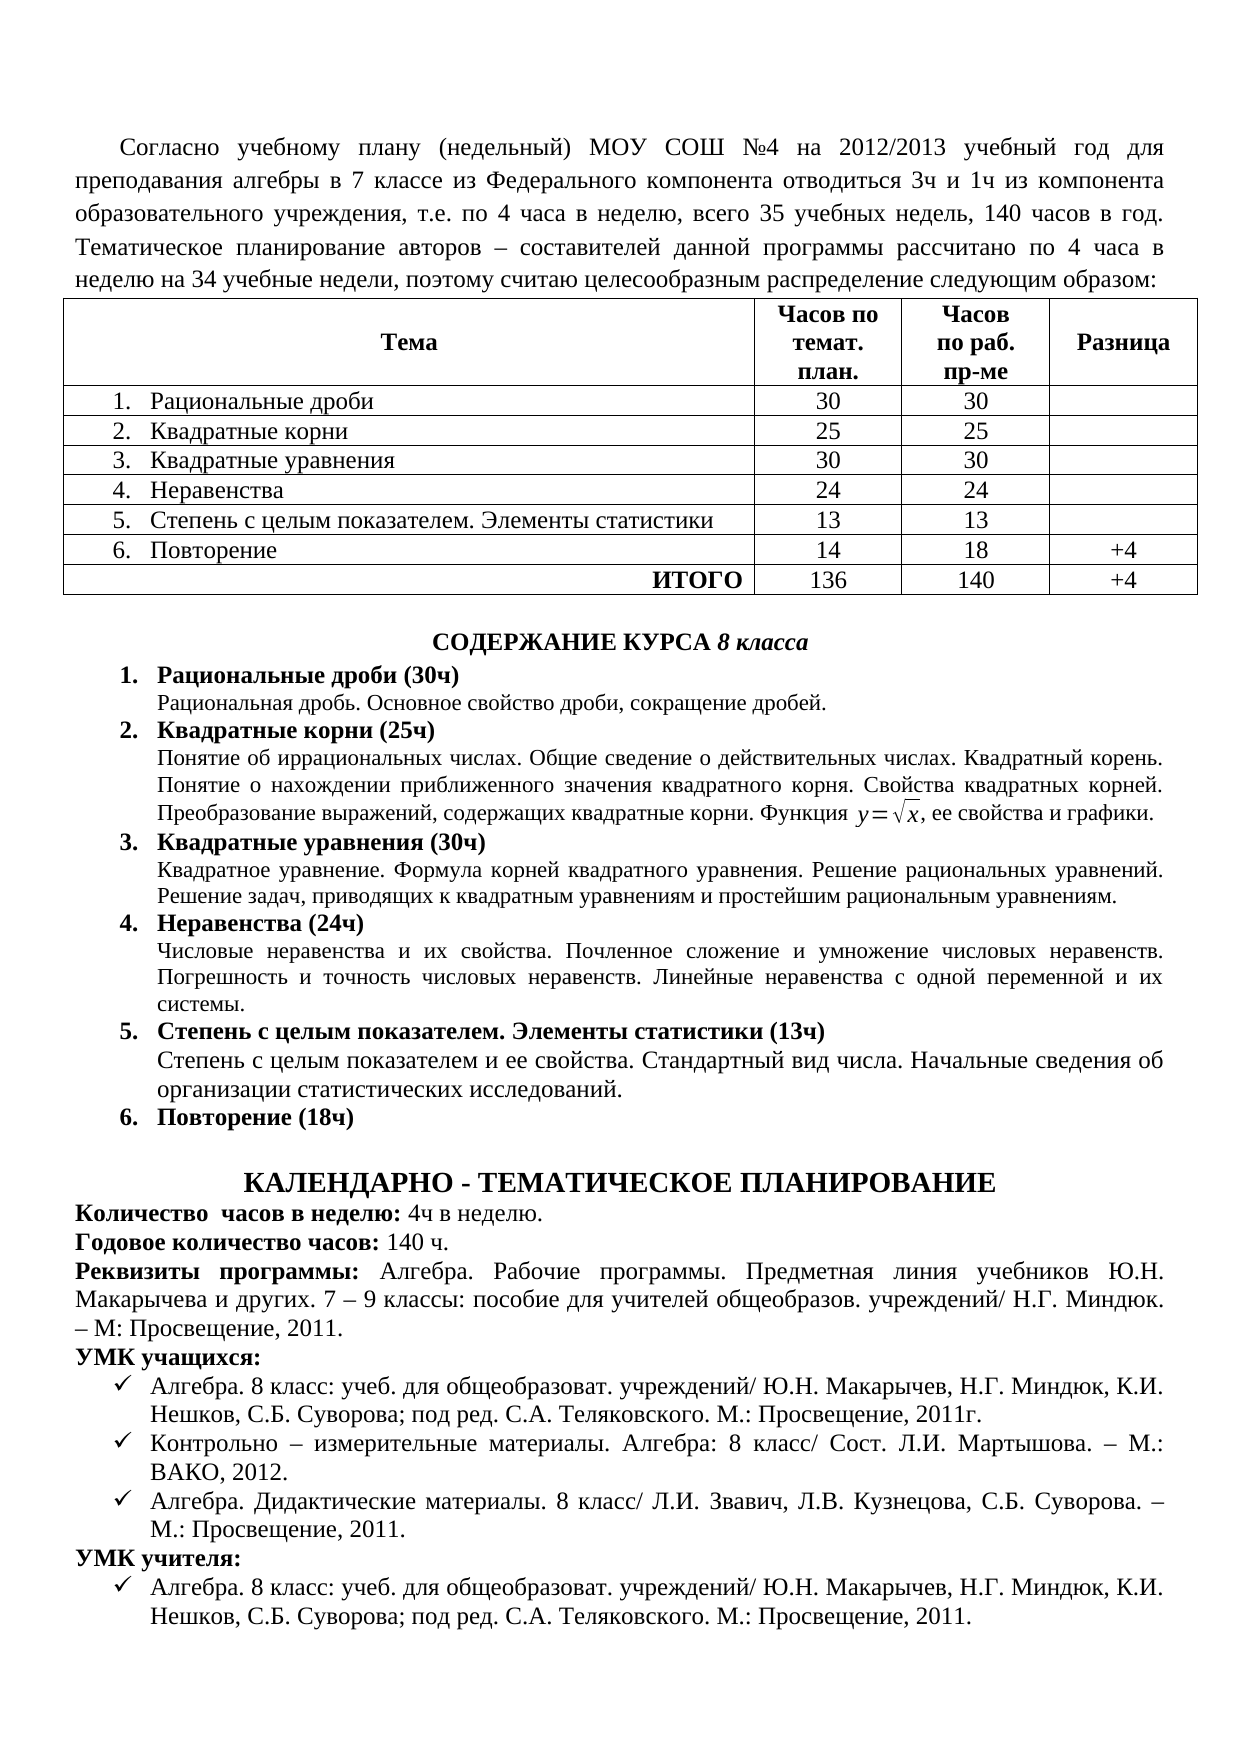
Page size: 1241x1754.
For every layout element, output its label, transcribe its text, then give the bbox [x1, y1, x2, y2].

subtitle Реквизиты программы: Алгебра. Рабочие программы. Предметная линия учебников Ю.Н. Макарычева и других. 7 – 9 классы: пособие для учителей общеобразов. учреждений/ Н.Г. Миндюк. – М: Просвещение, 2011. [75, 1256, 1165, 1342]
table_cell 25 [902, 416, 1049, 444]
subtitle Числовые неравенства и их свойства. Почленное сложение и умножение числовых неравенств. Погрешность и точность числовых неравенств. Линейные неравенства с одной переменной и их системы. [157, 937, 1165, 1016]
subtitle Квадратные уравнения (30ч) [119, 827, 1165, 856]
table_cell 30 [902, 386, 1049, 415]
table_cell ИТОГО [64, 565, 754, 593]
table_cell Рациональные дроби [64, 386, 754, 415]
table_cell Неравенства [64, 475, 754, 504]
table_header Тема [64, 299, 754, 385]
subtitle Количество часов в неделю: 4ч в неделю. [75, 1198, 1165, 1227]
text СОДЕРЖАНИЕ КУРСА 8 класса [75, 627, 1165, 656]
table_cell 30 [902, 446, 1049, 474]
table_header Разница [1050, 299, 1197, 385]
subtitle Квадратное уравнение. Формула корней квадратного уравнения. Решение рациональных уравнений. Решение задач, приводящих к квадратным уравнениям и простейшим рациональным уравнениям. [157, 856, 1165, 908]
table_cell Повторение [64, 535, 754, 564]
subtitle Квадратные корни (25ч) [119, 716, 1165, 744]
table_cell Квадратные корни [64, 416, 754, 444]
subtitle Степень с целым показателем. Элементы статистики (13ч) [119, 1016, 1165, 1045]
table_header Часов по раб. пр-ме [902, 299, 1049, 385]
table_cell +4 [1050, 565, 1197, 593]
table_cell [1050, 475, 1197, 504]
table_cell [1050, 416, 1197, 444]
subtitle Годовое количество часов: 140 ч. [75, 1227, 1165, 1256]
table_cell 24 [755, 475, 901, 504]
table_cell +4 [1050, 535, 1197, 564]
table_cell 30 [755, 386, 901, 415]
list Контрольно – измерительные материалы. Алгебра: 8 класс/ Сост. Л.И. Мартышова. – М.: ВАКО, 2012. [112, 1428, 1165, 1486]
table_cell 30 [755, 446, 901, 474]
table_cell 24 [902, 475, 1049, 504]
table_cell Степень с целым показателем. Элементы статистики [64, 505, 754, 534]
table_cell Квадратные уравнения [64, 446, 754, 474]
subtitle Неравенства (24ч) [119, 908, 1165, 937]
subtitle Рациональные дроби (30ч) [119, 661, 1165, 689]
table_cell [1050, 446, 1197, 474]
subtitle Степень с целым показателем и ее свойства. Стандартный вид числа. Начальные сведения об организации статистических исследований. [157, 1045, 1165, 1102]
subtitle КАЛЕНДАРНО - ТЕМАТИЧЕСКОЕ ПЛАНИРОВАНИЕ [75, 1165, 1165, 1198]
table_cell 13 [902, 505, 1049, 534]
table_cell [1050, 386, 1197, 415]
table_cell 136 [755, 565, 901, 593]
subtitle Понятие об иррациональных числах. Общие сведение о действительных числах. Квадратный корень. Понятие о нахождении приближенного значения квадратного корня. Свойства квадратных корней. Преобразование выражений, содержащих квадратные корни. Функция , ее свойства и графики. [157, 744, 1165, 827]
subtitle Рациональная дробь. Основное свойство дроби, сокращение дробей. [157, 689, 1165, 716]
subtitle Алгебра. Дидактические материалы. 8 класс/ Л.И. Звавич, Л.В. Кузнецова, С.Б. Суворова. – М.: Просвещение, 2011. [112, 1486, 1165, 1543]
table_cell 140 [902, 565, 1049, 593]
subtitle Алгебра. 8 класс: учеб. для общеобразоват. учреждений/ Ю.Н. Макарычев, Н.Г. Миндюк, К.И. Нешков, С.Б. Суворова; под ред. С.А. Теляковского. М.: Просвещение, 2011. [112, 1572, 1165, 1629]
subtitle УМК учащихся: [75, 1342, 1165, 1371]
table_cell 25 [755, 416, 901, 444]
subtitle УМК учителя: [75, 1543, 1165, 1572]
table_header Часов по темат. план. [755, 299, 901, 385]
table_cell 18 [902, 535, 1049, 564]
subtitle Алгебра. 8 класс: учеб. для общеобразоват. учреждений/ Ю.Н. Макарычев, Н.Г. Миндюк, К.И. Нешков, С.Б. Суворова; под ред. С.А. Теляковского. М.: Просвещение, 2011г. [112, 1371, 1165, 1428]
table_cell 13 [755, 505, 901, 534]
table_cell [1050, 505, 1197, 534]
list Повторение (18ч) [119, 1102, 1165, 1131]
text Согласно учебному плану (недельный) МОУ СОШ №4 на 2012/2013 учебный год для преподавания алгебры в 7 классе из Федерального компонента отводиться 3ч и 1ч из компонента образовательного учреждения, т.е. по 4 часа в неделю, всего 35 учебных недель, 140 часов в год. Тематическое планирование авторов – составителей данной программы рассчитано по 4 часа в неделю на 34 учебные недели, поэтому считаю целесообразным распределение следующим образом: [75, 132, 1165, 293]
table_cell 14 [755, 535, 901, 564]
